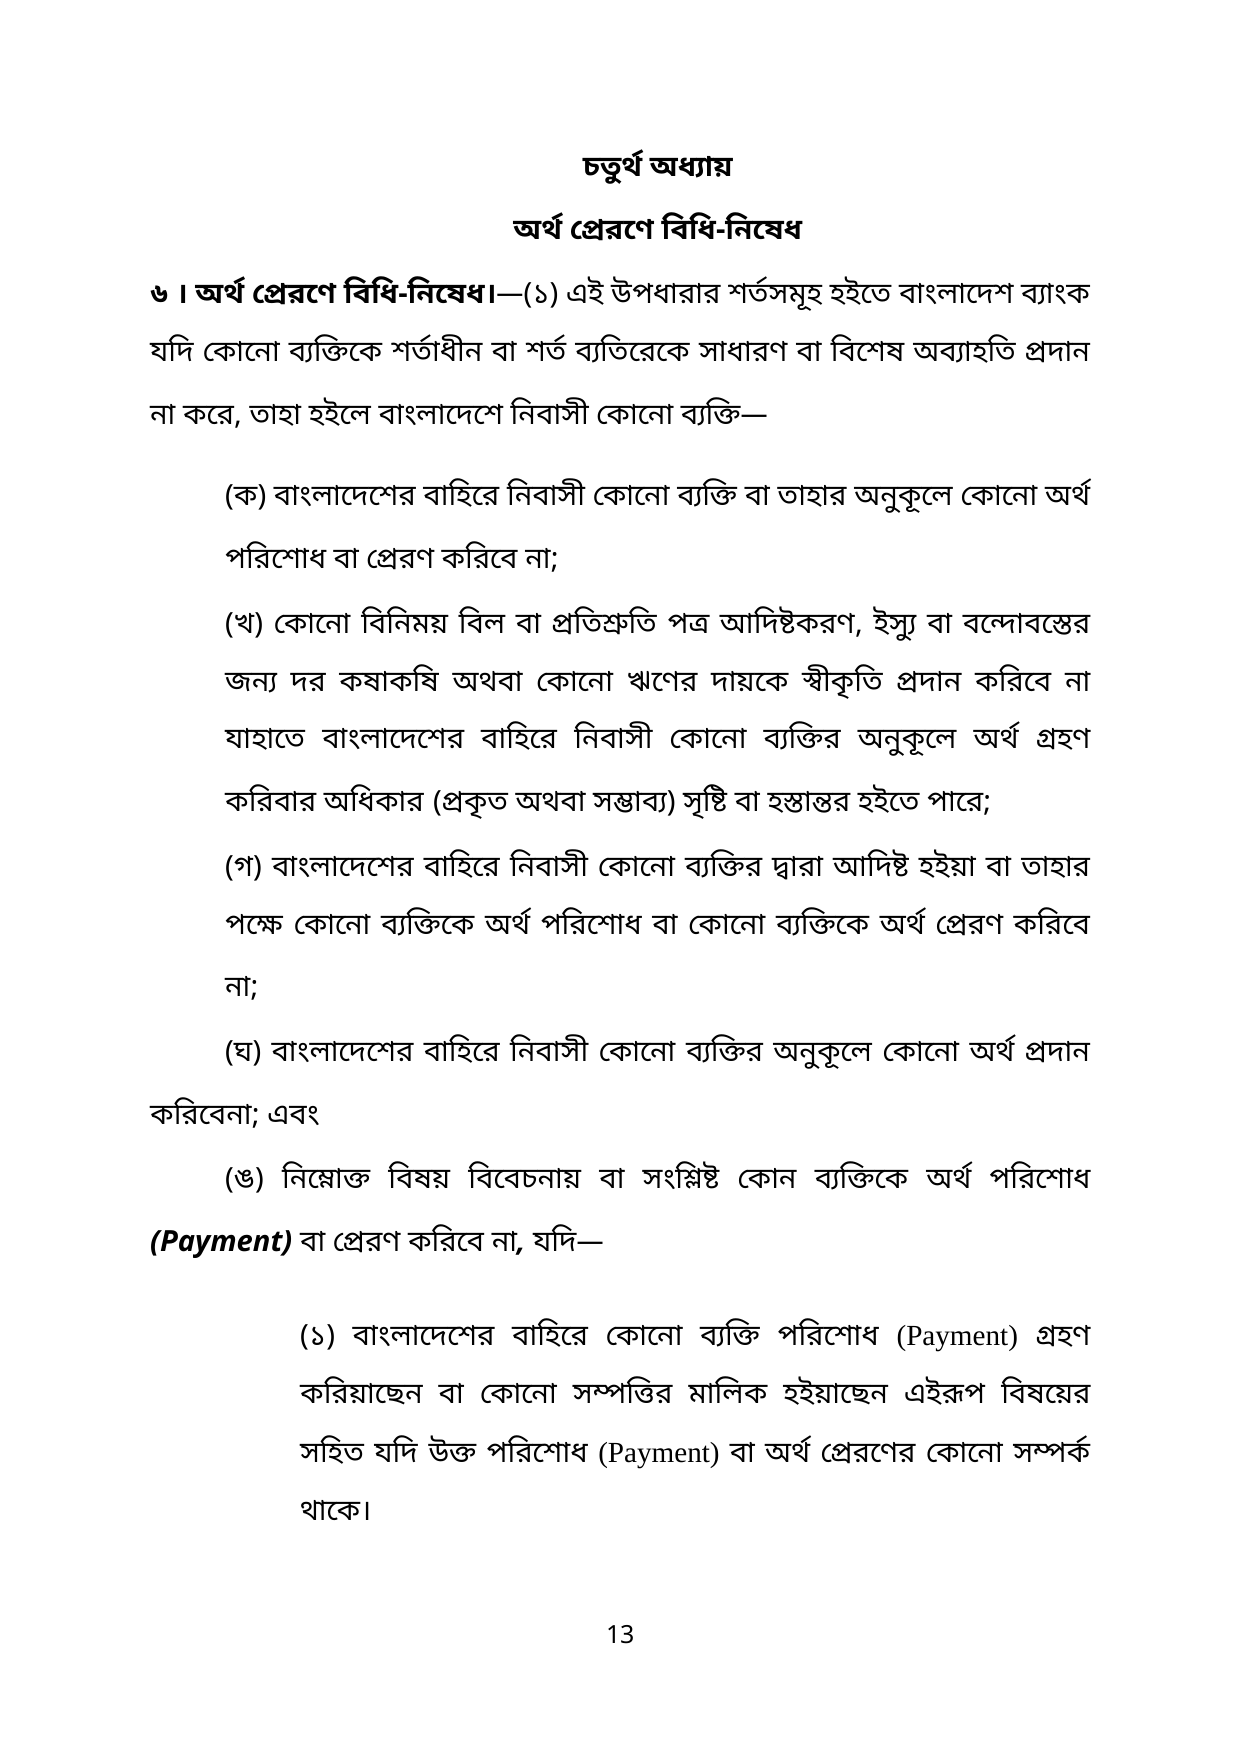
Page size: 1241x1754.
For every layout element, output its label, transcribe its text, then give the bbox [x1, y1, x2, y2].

text (খ) কোনো বিনিময় বিল বা প্রতিশ্রুতি পত্র আদিষ্টকরণ, ইস্যু বা বন্দোবস্তের জন্য দর কষাকষি অথবা কোনো ঋণের দায়কে স্বীকৃতি প্রদান করিবে না যাহাতে বাংলাদেশের বাহিরে নিবাসী কোনো ব্যক্তির অনুকূলে অর্থ গ্রহণ করিবার অধিকার (প্রকৃত অথবা সম্ভাব্য) সৃষ্টি বা হস্তান্তর হইতে পারে; [225, 602, 1090, 823]
text (গ) বাংলাদেশের বাহিরে নিবাসী কোনো ব্যক্তির দ্বারা আদিষ্ট হইয়া বা তাহার পক্ষে কোনো ব্যক্তিকে অর্থ পরিশোধ বা কোনো ব্যক্তিকে অর্থ প্রেরণ করিবে না; [225, 845, 1090, 1009]
text অর্থ প্রেরণে বিধি-নিষেধ [225, 208, 1090, 251]
text (ঘ) বাংলাদেশের বাহিরে নিবাসী কোনো ব্যক্তির অনুকূলে কোনো অর্থ প্রদান করিবেনা; এবং [150, 1030, 1090, 1136]
text (১) বাংলাদেশের বাহিরে কোনো ব্যক্তি পরিশোধ (Payment) গ্রহণ করিয়াছেন বা কোনো সম্পত্তির মালিক হইয়াছেন এইরূপ বিষয়ের সহিত যদি উক্ত পরিশোধ (Payment) বা অর্থ প্রেরণের কোনো সম্পর্ক থাকে। [300, 1314, 1090, 1532]
text (ক) বাংলাদেশের বাহিরে নিবাসী কোনো ব্যক্তি বা তাহার অনুকূলে কোনো অর্থ পরিশোধ বা প্রেরণ করিবে না; [225, 474, 1090, 580]
text চতুর্থ অধ্যায় [225, 150, 1090, 189]
text ৬ । অর্থ প্রেরণে বিধি-নিষেধ।—(১) এই উপধারার শর্তসমূহ হইতে বাংলাদেশ ব্যাংক যদি কোনো ব্যক্তিকে শর্তাধীন বা শর্ত ব্যতিরেকে সাধারণ বা বিশেষ অব্যাহতি প্রদান না করে, তাহা হইলে বাংলাদেশে নিবাসী কোনো ব্যক্তি— [150, 272, 1090, 436]
text (ঙ) নিম্নোক্ত বিষয় বিবেচনায় বা সংশ্লিষ্ট কোন ব্যক্তিকে অর্থ পরিশোধ (Payment) বা প্রেরণ করিবে না, যদি— [150, 1157, 1090, 1263]
